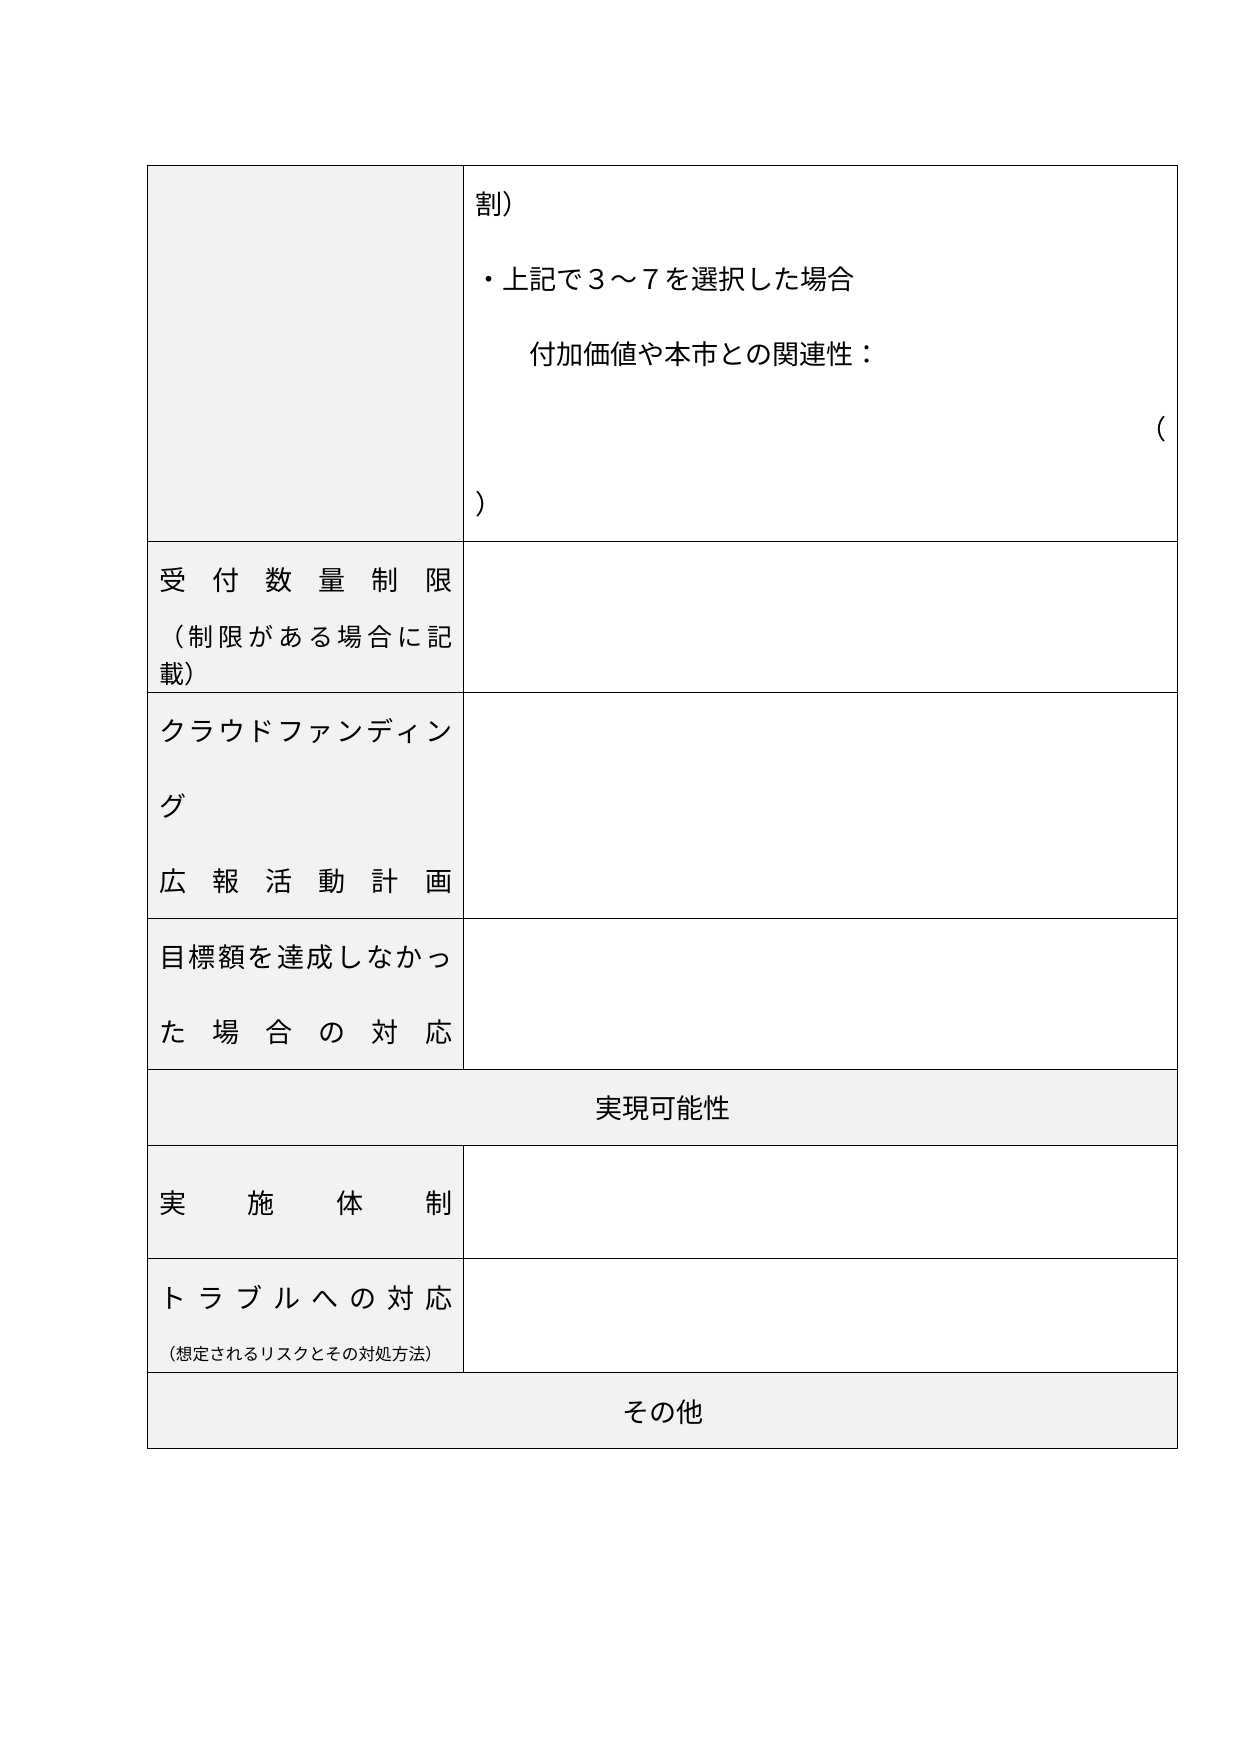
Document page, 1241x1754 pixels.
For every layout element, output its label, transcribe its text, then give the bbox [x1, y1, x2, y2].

table_cell [464, 919, 1177, 1069]
table_cell [464, 1259, 1177, 1372]
table_cell クラウドファンディング 広報活動計画 [148, 693, 463, 918]
table_cell [464, 693, 1177, 918]
table_cell [464, 1146, 1177, 1258]
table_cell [148, 166, 463, 541]
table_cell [464, 166, 1177, 541]
table_cell 実施体制 [148, 1146, 463, 1258]
table_cell トラブルへの対応 （想定されるリスクとその対処方法） [148, 1259, 463, 1372]
table_cell その他 [148, 1373, 1177, 1448]
table_cell 実現可能性 [148, 1070, 1177, 1145]
table_cell 目標額を達成しなかった場合の対応 [148, 919, 463, 1069]
table_cell 受付数量制限 （制限がある場合に記載） [148, 542, 463, 692]
table_cell [464, 542, 1177, 692]
